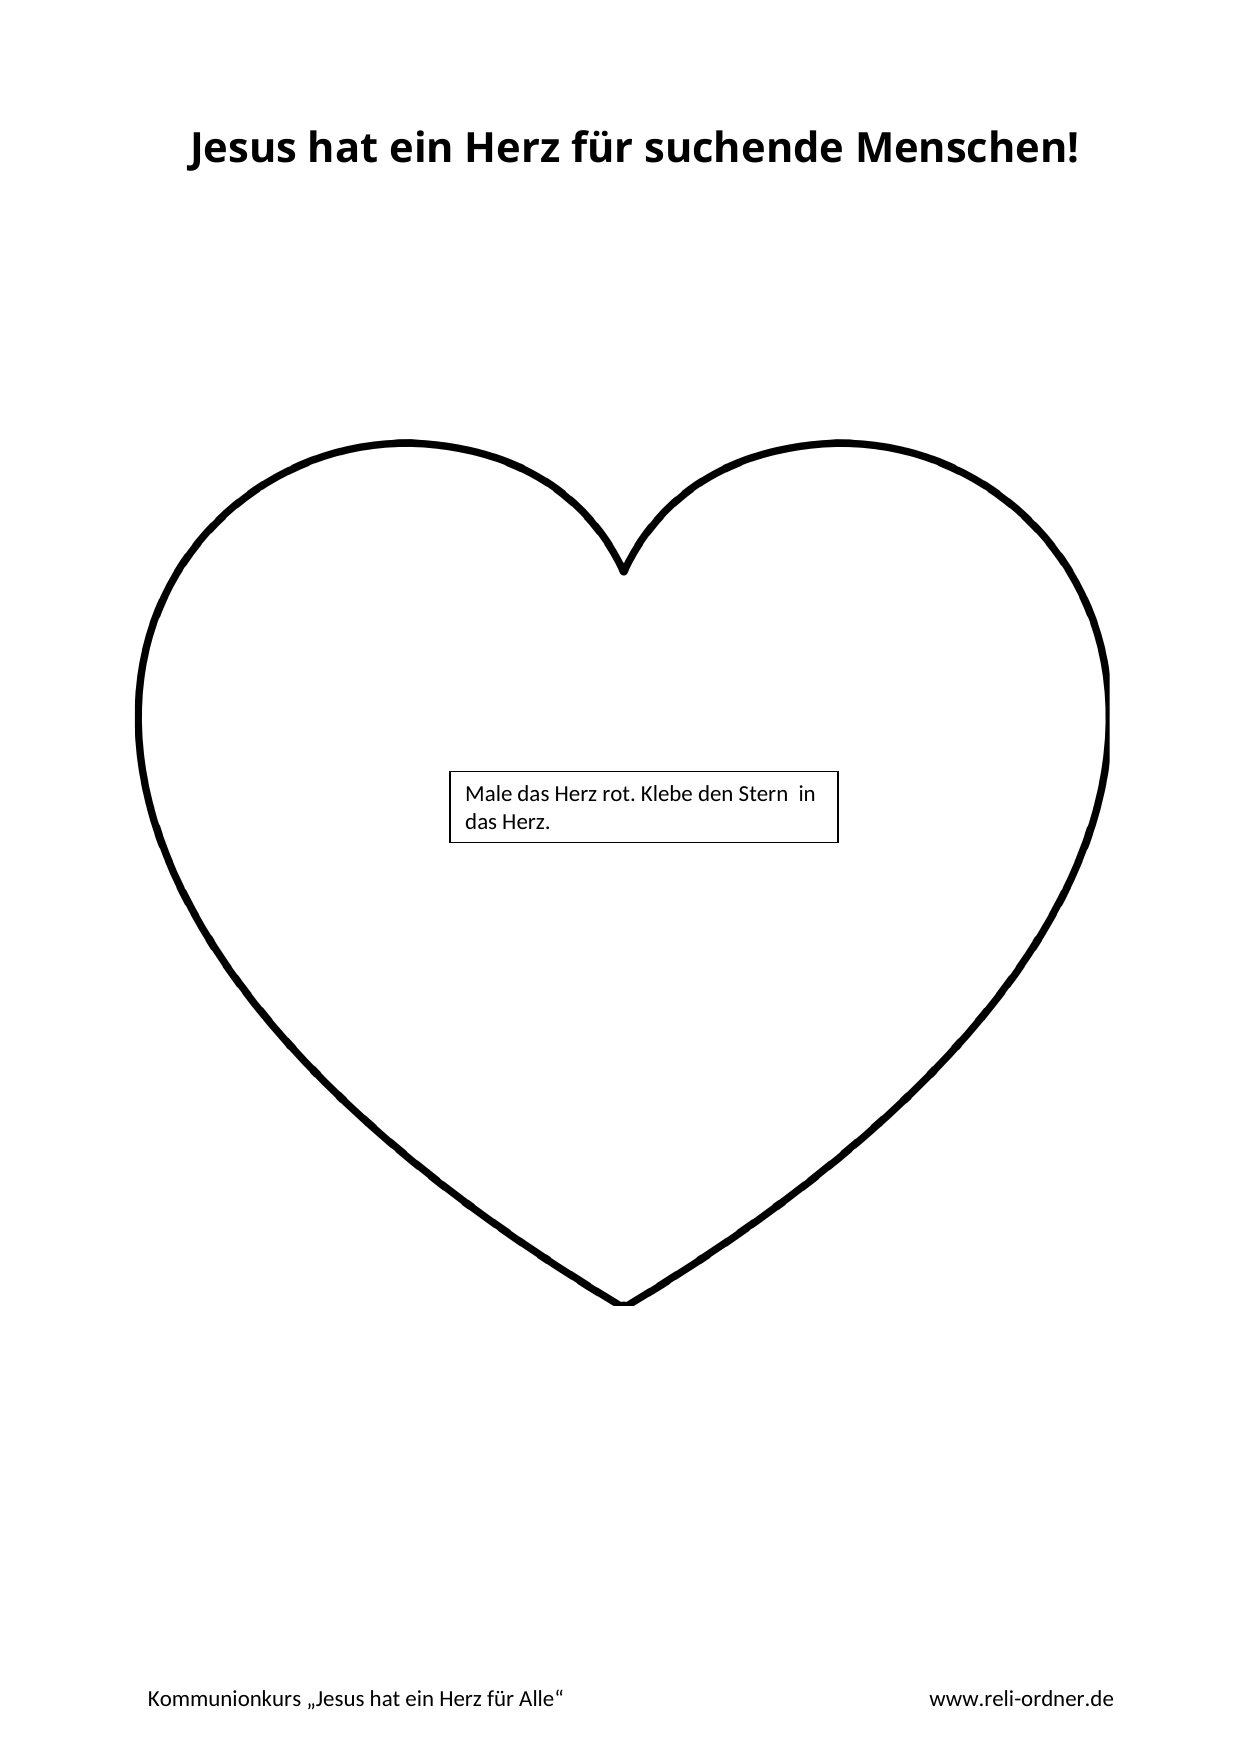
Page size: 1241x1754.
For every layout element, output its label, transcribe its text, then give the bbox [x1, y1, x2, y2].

text Jesus hat ein Herz für suchende Menschen! [148, 118, 1122, 175]
